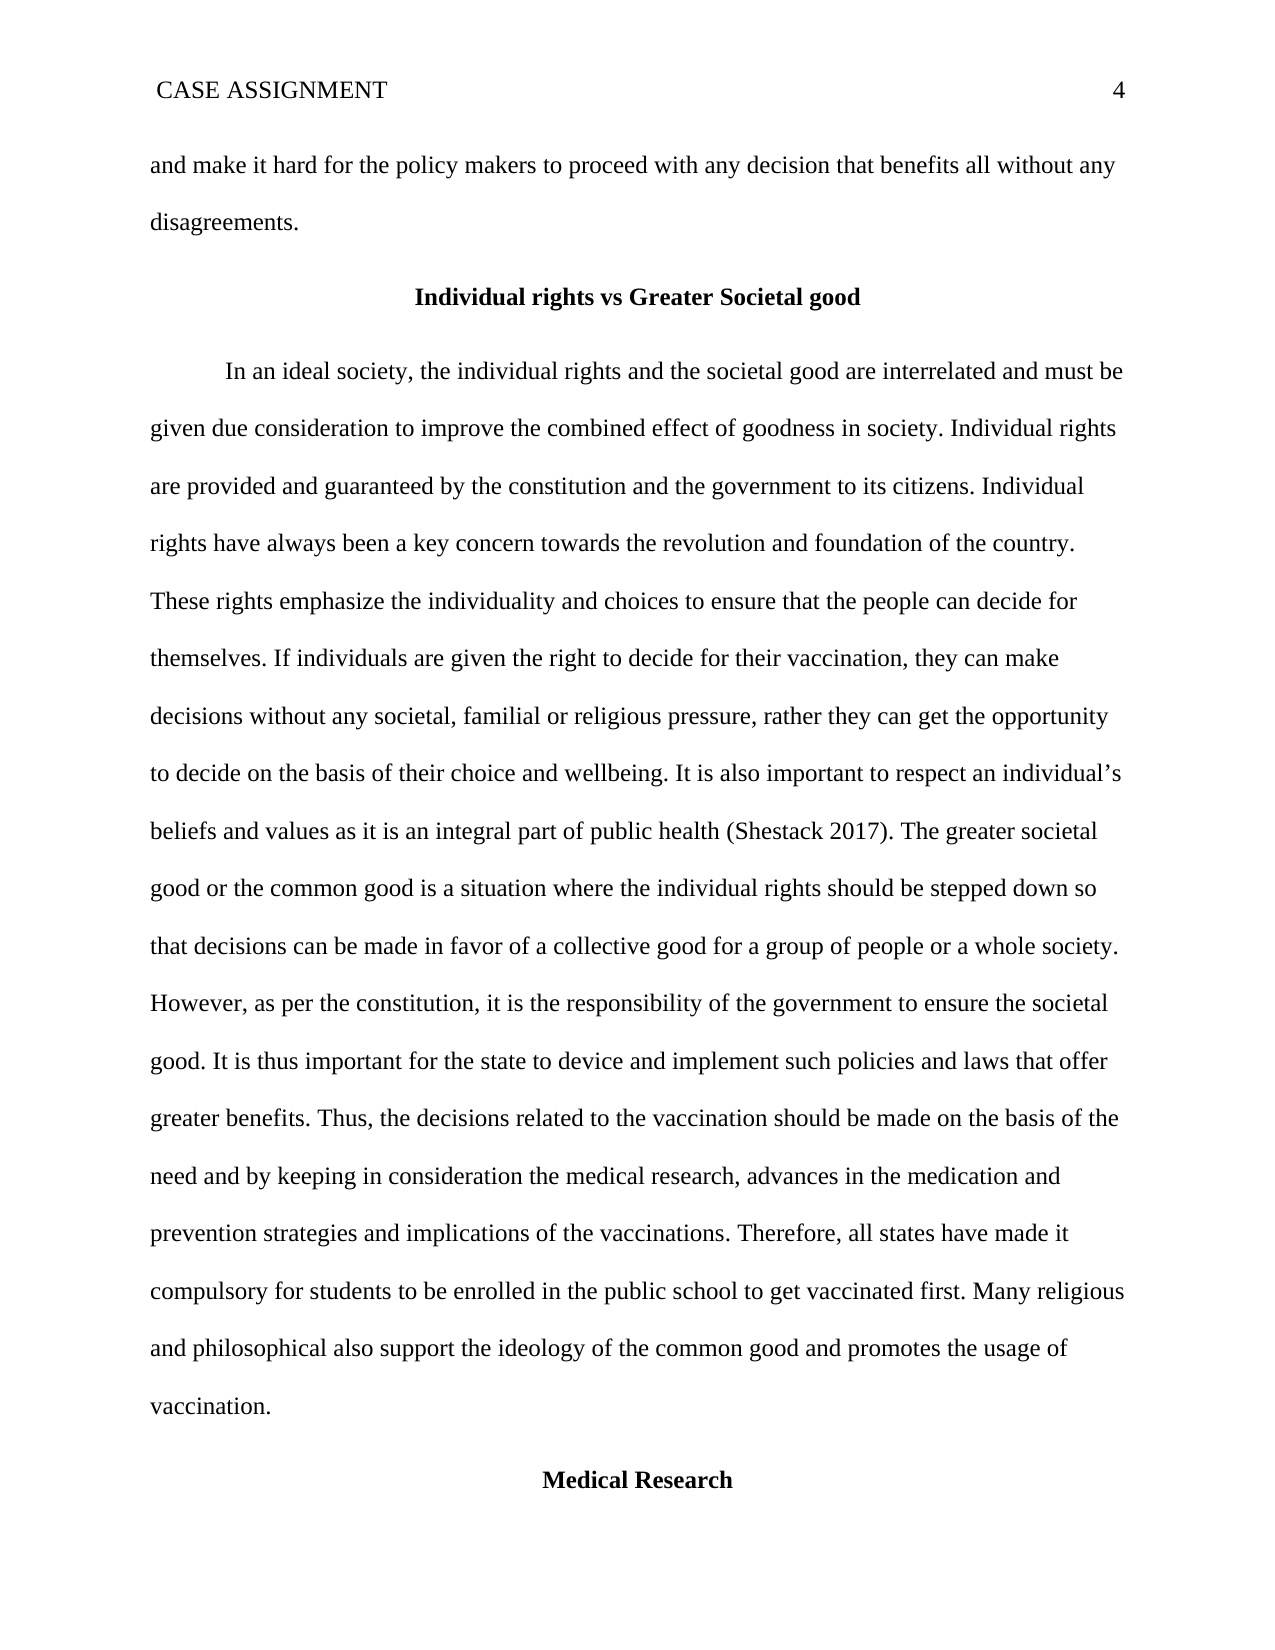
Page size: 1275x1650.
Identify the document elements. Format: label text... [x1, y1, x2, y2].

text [150, 150, 1125, 236]
text Individual rights vs Greater Societal good [150, 282, 1125, 310]
text In an ideal society, the individual rights and the societal good are interrelated and must be given due consideration to improve the combined effect of goodness in society. Individual rights are provided and guaranteed by the constitution and the government to its citizens. Individual rights have always been a key concern towards the revolution and foundation of the country. These rights emphasize the individuality and choices to ensure that the people can decide for themselves. If individuals are given the right to decide for their vaccination, they can make decisions without any societal, familial or religious pressure, rather they can get the opportunity to decide on the basis of their choice and wellbeing. It is also important to respect an individual’s beliefs and values as it is an integral part of public health (Shestack 2017). The greater societal good or the common good is a situation where the individual rights should be stepped down so that decisions can be made in favor of a collective good for a group of people or a whole society. However, as per the constitution, it is the responsibility of the government to ensure the societal good. It is thus important for the state to device and implement such policies and laws that offer greater benefits. Thus, the decisions related to the vaccination should be made on the basis of the need and by keeping in consideration the medical research, advances in the medication and prevention strategies and implications of the vaccinations. Therefore, all states have made it compulsory for students to be enrolled in the public school to get vaccinated first. Many religious and philosophical also support the ideology of the common good and promotes the usage of vaccination. [150, 356, 1125, 1419]
text Medical Research [150, 1465, 1125, 1494]
